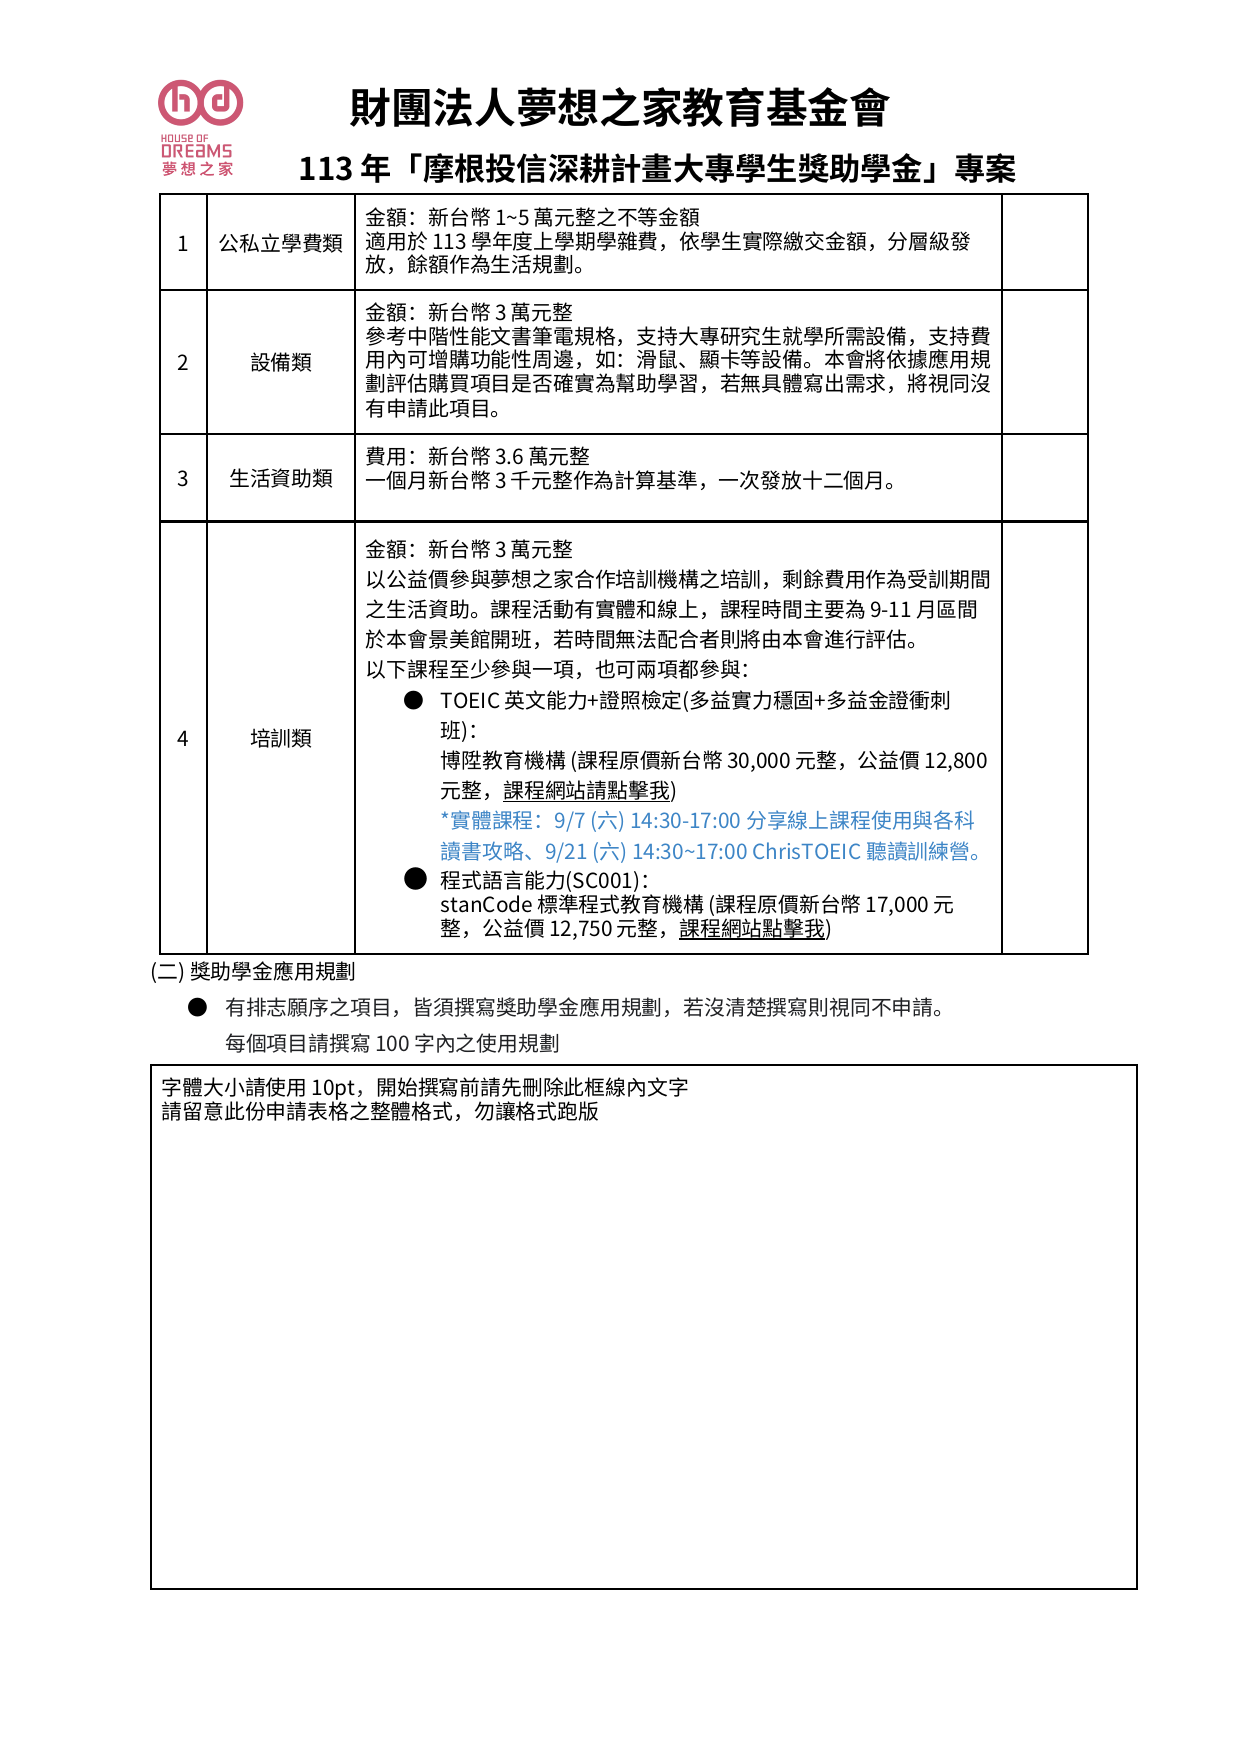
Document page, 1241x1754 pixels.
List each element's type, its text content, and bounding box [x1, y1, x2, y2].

table_cell 金額：新台幣3萬元整 以公益價參與夢想之家合作培訓機構之培訓，剩餘費用作為受訓期間之生活資助。課程活動有實體和線上，課程時間主要為9-11月區間於本會景美館開班，若時間無法配合者則將由本會進行評估。 以下課程至少參與一項，也可兩項都參與： TOEIC英文能力+證照檢定(多益實力穩固+多益金證衝刺班)： 博陞教育機構 (課程原價新台幣30,000元整，公益價12,800元整，課程網站請點擊我) *實體課程：9/7 (六) 14:30-17:00 分享線上課程使用與各科讀書攻略、9/21 (六) 14:30~17:00 ChrisTOEIC 聽讀訓練營。 程式語言能力(SC001)： stanCode標準程式教育機構 (課程原價新台幣17,000元整，公益價12,750元整，課程網站點擊我) [356, 523, 1001, 953]
table_header 字體大小請使用10pt開始撰寫前請先刪除此框線內文字 請留意此份申請表格之整體格式，勿讓格式跑版 [152, 1066, 1136, 1588]
table_cell [1003, 195, 1087, 289]
table_cell 費用：新台幣3.6萬元整 一個月新台幣3千元整作為計算基準，一次發放十二個月。 [356, 435, 1001, 520]
table_cell [1003, 523, 1087, 953]
picture [150, 75, 251, 176]
table_cell 金額：新台幣3萬元整 參考中階性能文書筆電規格，支持大專研究生就學所需設備，支持費用內可增購功能性周邊，如：滑鼠、顯卡等設備。本會將依據應用規劃評估購買項目是否確實為幫助學習，若無具體寫出需求，將視同沒有申請此項目。 [356, 291, 1001, 432]
table_cell 4 [161, 523, 206, 953]
text (二) 獎助學金應用規劃 [150, 955, 1090, 985]
table_cell 設備類 [208, 291, 354, 432]
table_cell [1003, 435, 1087, 520]
table_cell 3 [161, 435, 206, 520]
table_cell [1003, 291, 1087, 432]
table_cell 生活資助類 [208, 435, 354, 520]
table_cell 2 [161, 291, 206, 432]
table_cell 公私立學費類 [208, 195, 354, 289]
table_cell 培訓類 [208, 523, 354, 953]
table_cell 金額：新台幣1~5萬元整之不等金額 適用於113學年度上學期學雜費，依學生實際繳交金額，分層級發放，餘額作為生活規劃。 [356, 195, 1001, 289]
table_cell 1 [161, 195, 206, 289]
